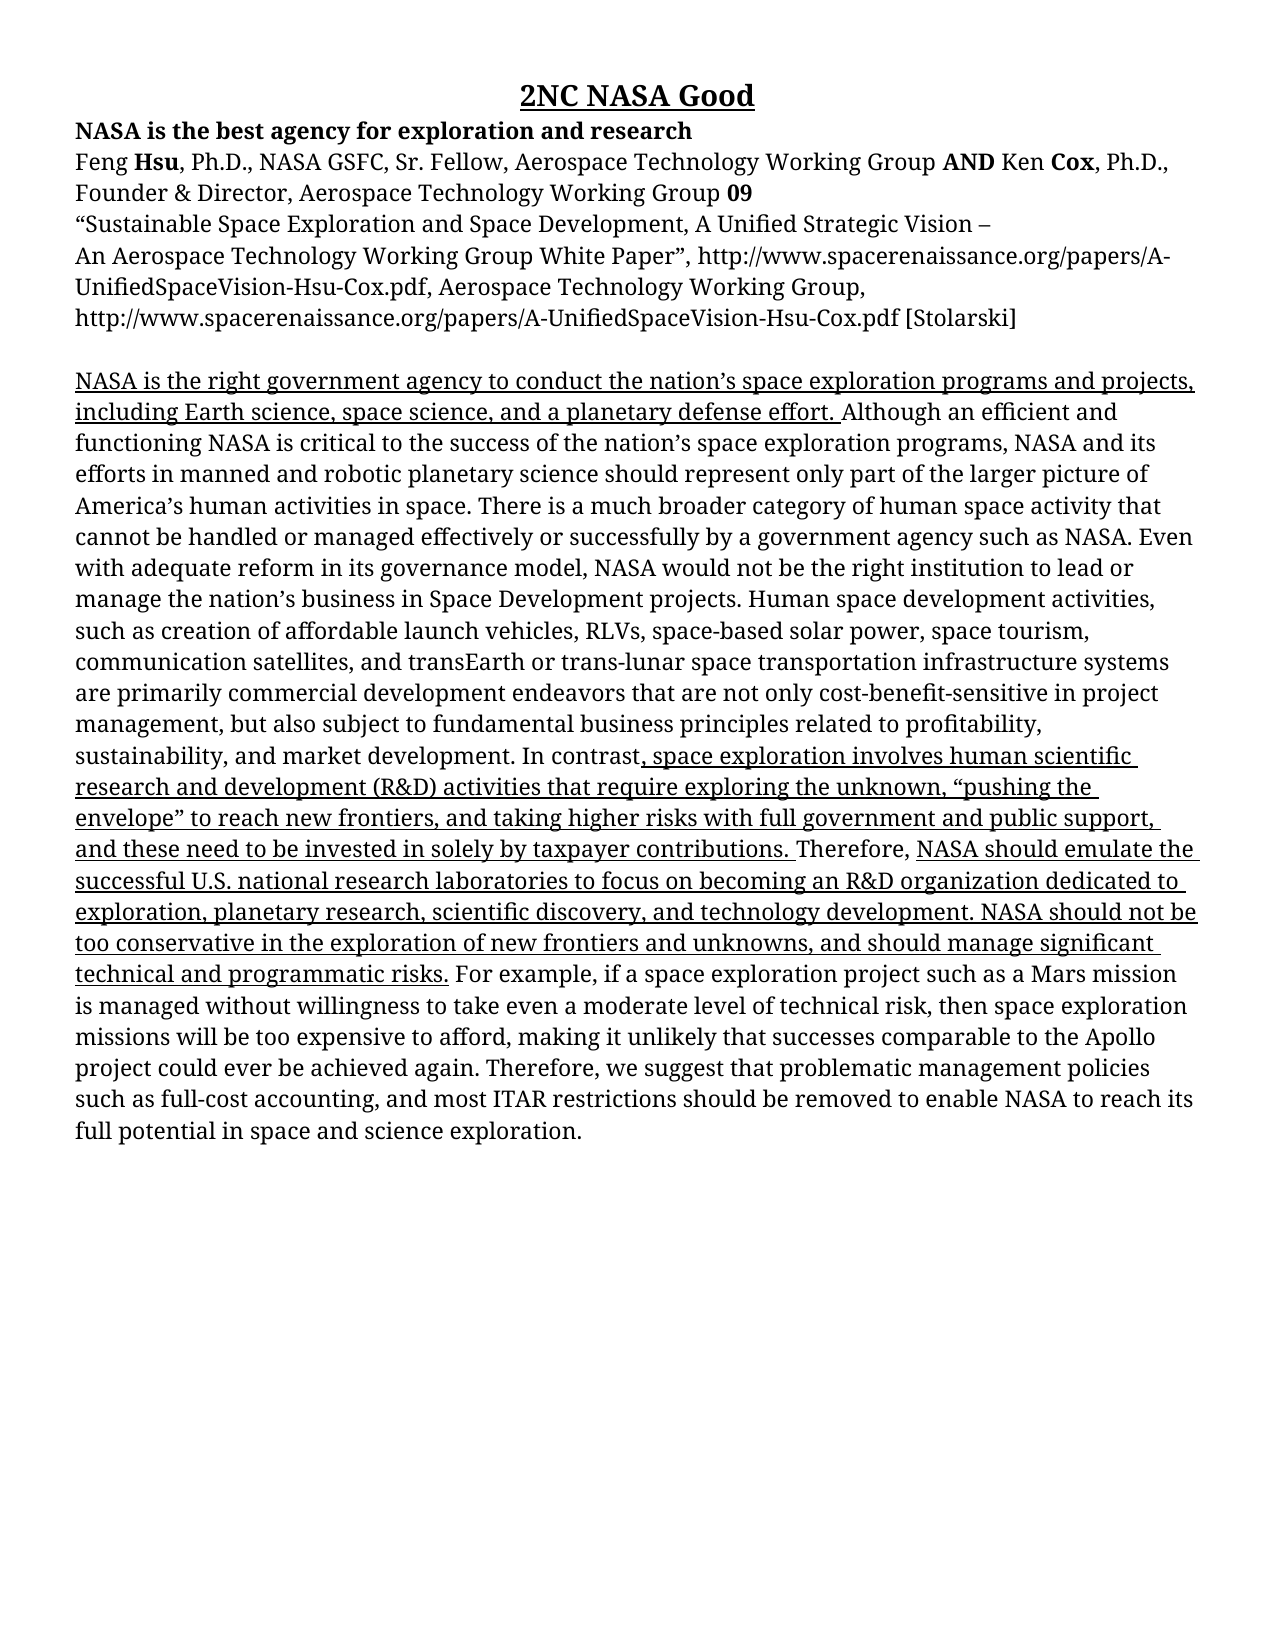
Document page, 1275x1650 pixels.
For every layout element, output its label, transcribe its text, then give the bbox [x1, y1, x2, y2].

text An Aerospace Technology Working Group White Paper”, http://www.spacerenaissance.org/papers/A-UnifiedSpaceVision-Hsu-Cox.pdf, Aerospace Technology Working Group, http://www.spacerenaissance.org/papers/A-UnifiedSpaceVision-Hsu-Cox.pdf [Stolarski] [75, 240, 1200, 333]
subtitle 2NC NASA Good [75, 75, 1200, 115]
text “Sustainable Space Exploration and Space Development, A Unified Strategic Vision – [75, 208, 1200, 240]
text NASA is the right government agency to conduct the nation’s space exploration programs and projects, including Earth science, space science, and a planetary defense effort. Although an efficient and functioning NASA is critical to the success of the nation’s space exploration programs, NASA and its efforts in manned and robotic planetary science should represent only part of the larger picture of America’s human activities in space. There is a much broader category of human space activity that cannot be handled or managed effectively or successfully by a government agency such as NASA. Even with adequate reform in its governance model, NASA would not be the right institution to lead or manage the nation’s business in Space Development projects. Human space development activities, such as creation of affordable launch vehicles, RLVs, space-based solar power, space tourism, communication satellites, and transEarth or trans-lunar space transportation infrastructure systems are primarily commercial development endeavors that are not only cost-benefit-sensitive in project management, but also subject to fundamental business principles related to profitability, sustainability, and market development. In contrast, space exploration involves human scientific research and development (R&D) activities that require exploring the unknown, “pushing the envelope” to reach new frontiers, and taking higher risks with full government and public support, and these need to be invested in solely by taxpayer contributions. Therefore, NASA should emulate the successful U.S. national research laboratories to focus on becoming an R&D organization dedicated to exploration, planetary research, scientific discovery, and technology development. NASA should not be too conservative in the exploration of new frontiers and unknowns, and should manage significant technical and programmatic risks. For example, if a space exploration project such as a Mars mission is managed without willingness to take even a moderate level of technical risk, then space exploration missions will be too expensive to afford, making it unlikely that successes comparable to the Apollo project could ever be achieved again. Therefore, we suggest that problematic management policies such as full-cost accounting, and most ITAR restrictions should be removed to enable NASA to reach its full potential in space and science exploration. [75, 365, 1200, 1146]
text Feng Hsu, Ph.D., NASA GSFC, Sr. Fellow, Aerospace Technology Working Group AND Ken Cox, Ph.D., Founder & Director, Aerospace Technology Working Group 09 [75, 146, 1200, 208]
text NASA is the best agency for exploration and research [75, 115, 1200, 146]
